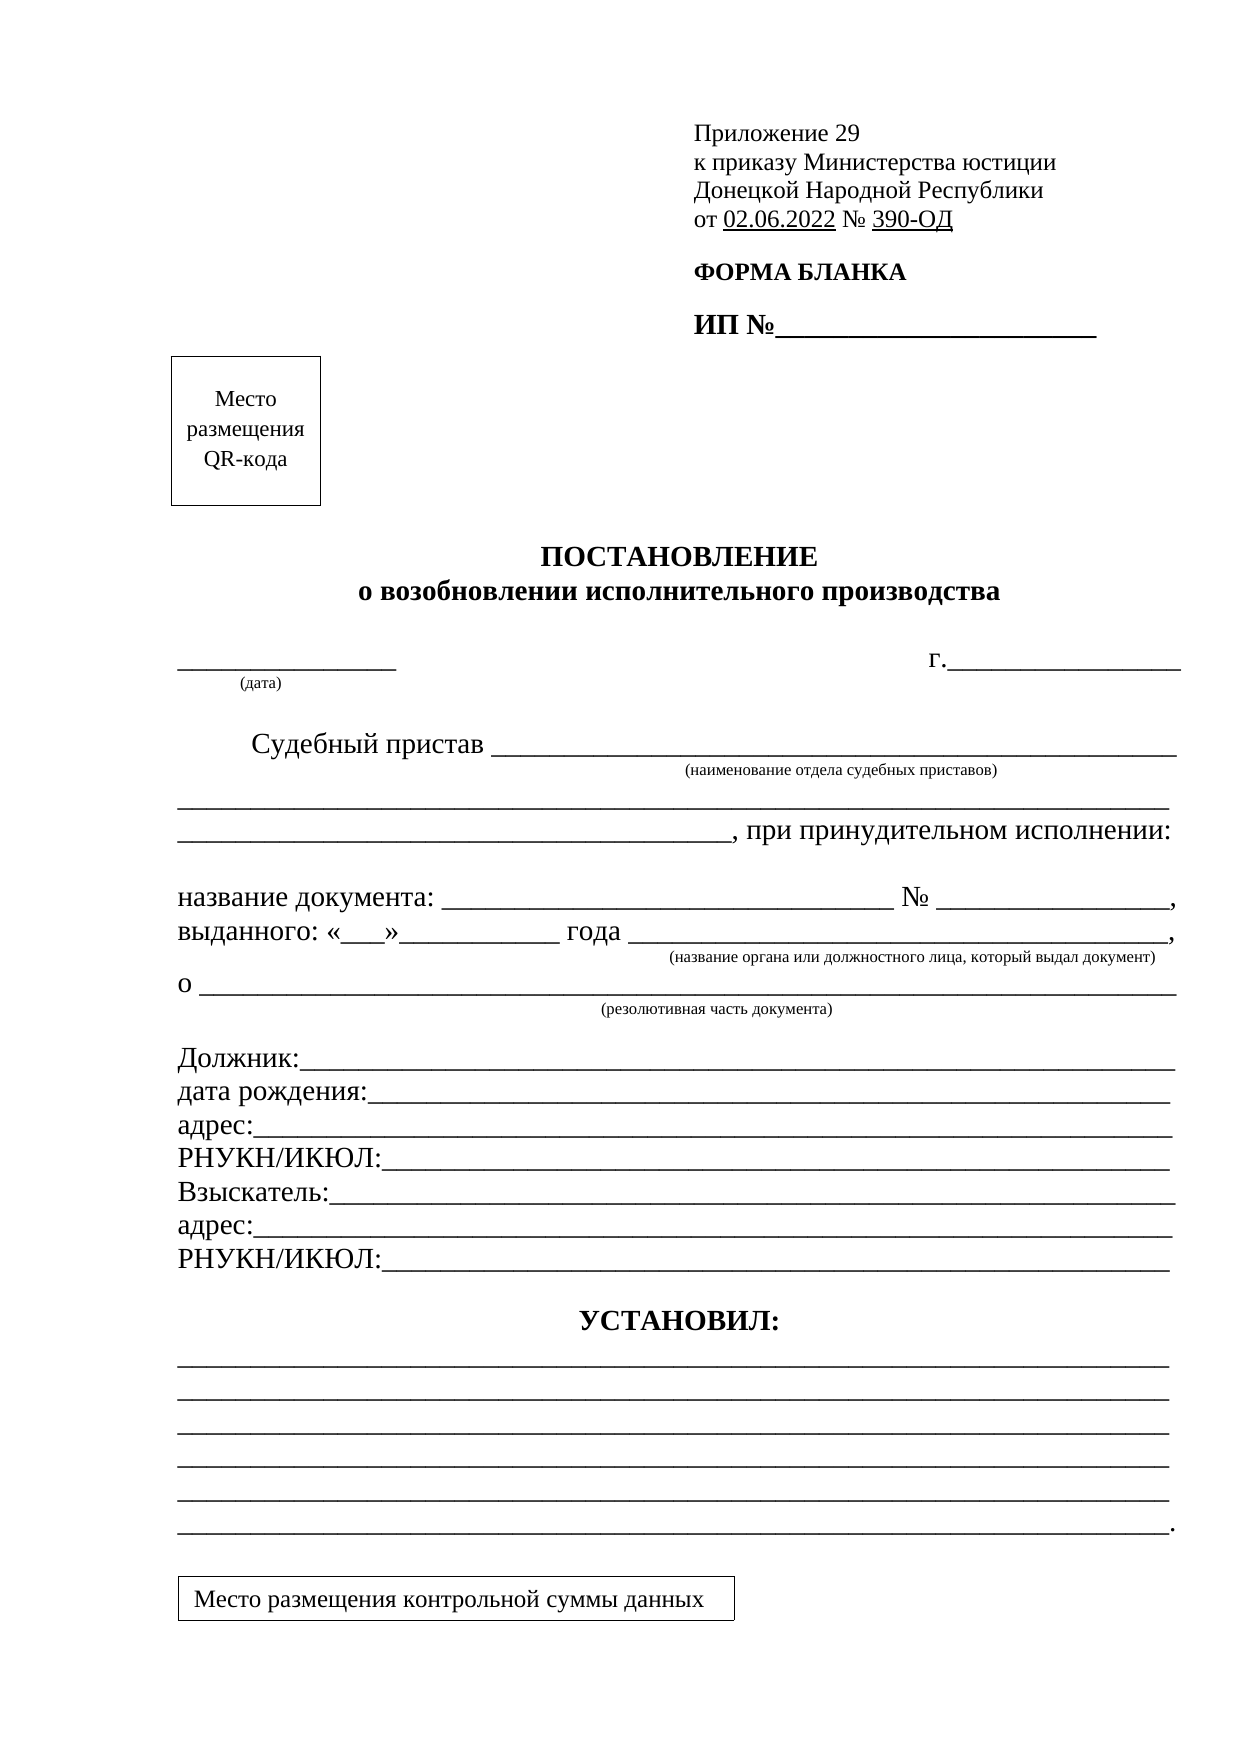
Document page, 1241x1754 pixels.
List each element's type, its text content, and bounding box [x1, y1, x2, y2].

text к приказу Министерства юстиции [693, 147, 1181, 176]
text адрес:_______________________________________________________________ [177, 1207, 1181, 1241]
text выданного: «___»___________ года _____________________________________, [177, 913, 1181, 946]
text от 02.06.2022 № 390-ОД [693, 204, 1181, 233]
text Взыскатель:__________________________________________________________ [177, 1174, 1181, 1207]
text (дата) [177, 673, 1181, 692]
text Донецкой Народной Республики [693, 176, 1181, 204]
text Приложение 29 [620, 118, 1181, 147]
text (название органа или должностного лица, который выдал документ) [177, 946, 1181, 966]
text ПОСТАНОВЛЕНИЕ [177, 539, 1181, 573]
text Должник:____________________________________________________________ дата рождения:_______________________________________________________ [177, 1040, 1181, 1107]
text Судебный пристав _______________________________________________ [177, 726, 1181, 759]
text о возобновлении исполнительного производства [177, 573, 1181, 606]
text __________________________________________________________________________________________________________, при принудительном исполнении: [177, 779, 1181, 846]
text адрес:_______________________________________________________________ [177, 1107, 1181, 1140]
text РНУКН/ИКЮЛ:______________________________________________________ [177, 1241, 1181, 1274]
text ИП №______________________ [619, 307, 1181, 340]
text (резолютивная часть документа) [177, 999, 1181, 1018]
text ФОРМА БЛАНКА [693, 257, 1181, 286]
text УСТАНОВИЛ: [177, 1303, 1181, 1337]
text название документа: _______________________________ № ________________, [177, 879, 1181, 913]
text ________________________________________________________________________________________________________________________________________________________________________________________________________________________________________________________________________________________________________________________________________________________________________________________________________________________. [177, 1337, 1181, 1538]
text о ___________________________________________________________________ [177, 966, 1181, 999]
text РНУКН/ИКЮЛ:______________________________________________________ [177, 1140, 1181, 1174]
text _______________ г.________________ [177, 640, 1181, 673]
text (наименование отдела судебных приставов) [177, 759, 1181, 779]
